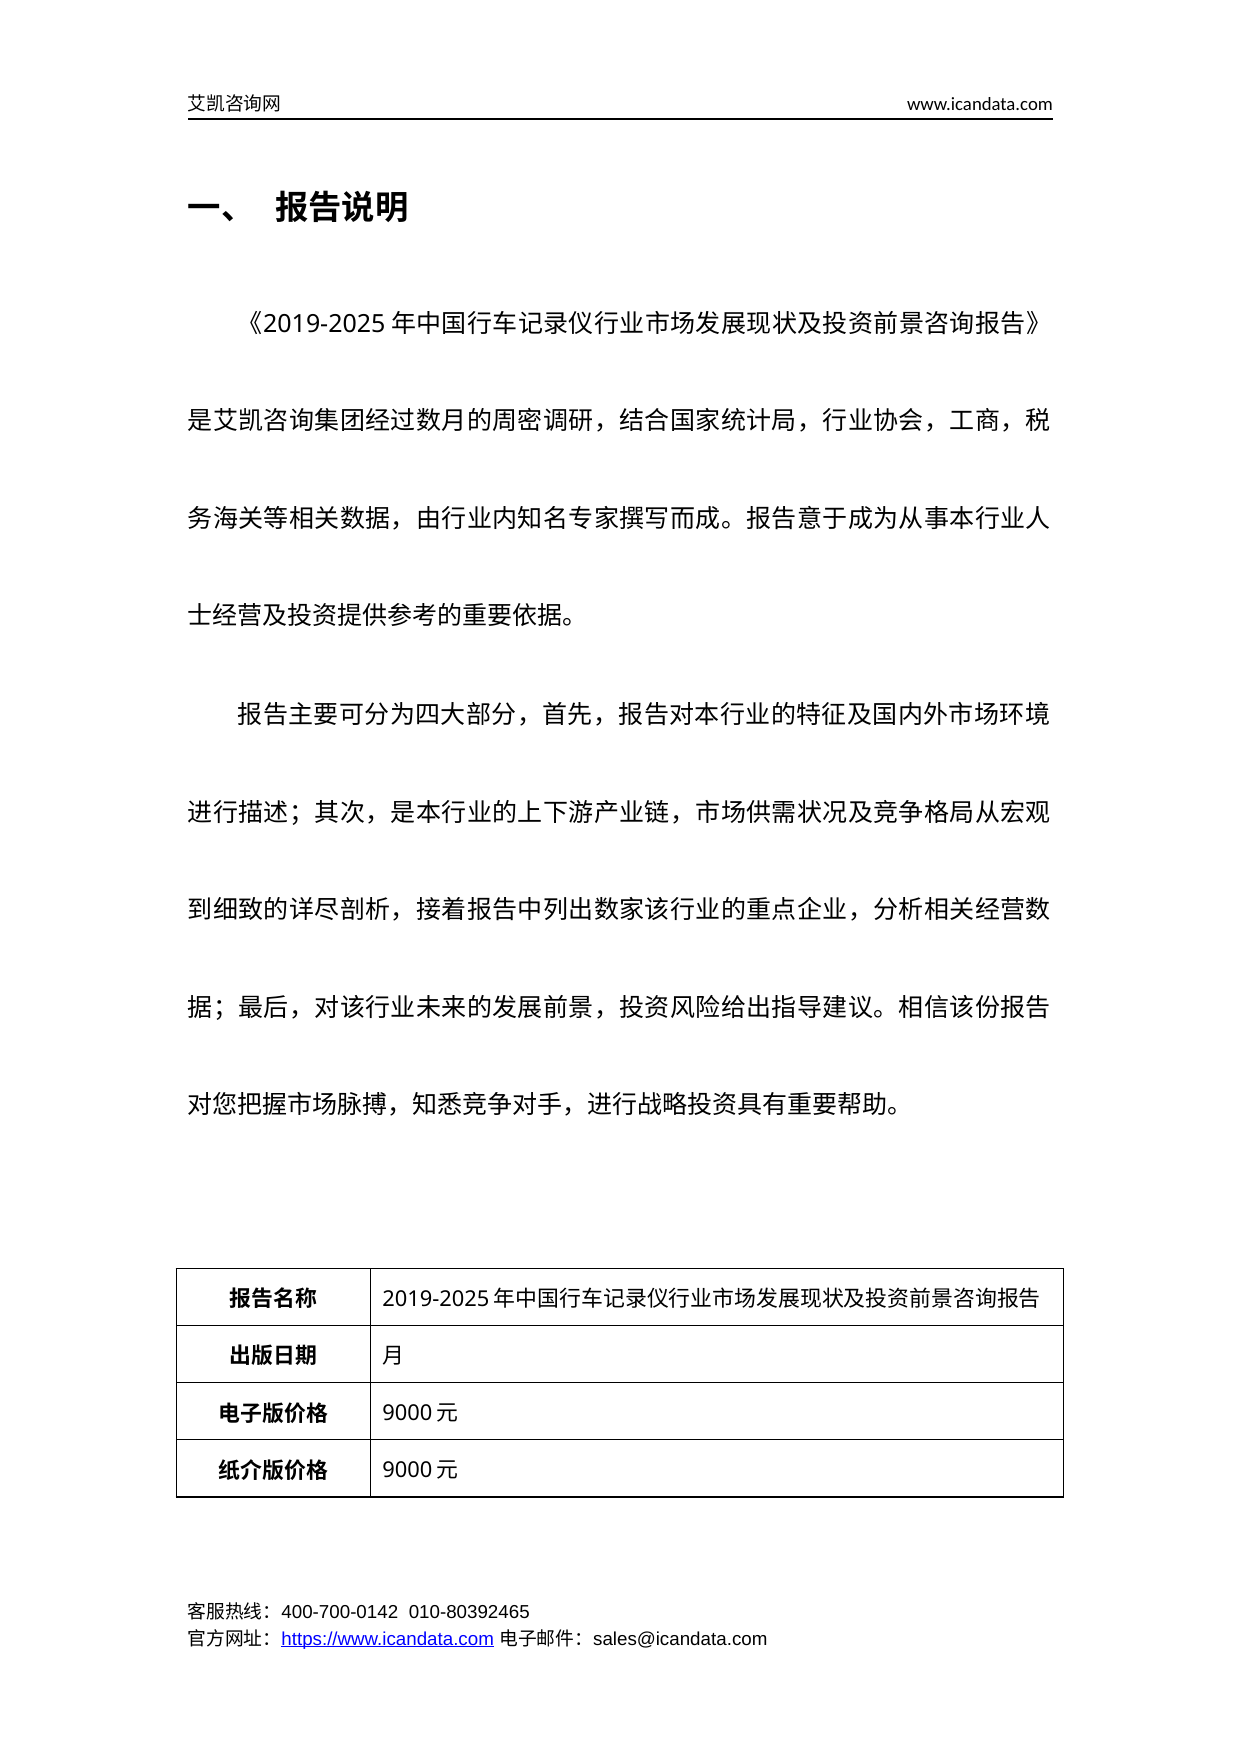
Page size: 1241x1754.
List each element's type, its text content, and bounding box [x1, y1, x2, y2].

text 《2019-2025年中国行车记录仪行业市场发展现状及投资前景咨询报告》是艾凯咨询集团经过数月的周密调研，结合国家统计局，行业协会，工商，税务海关等相关数据，由行业内知名专家撰写而成。报告意于成为从事本行业人士经营及投资提供参考的重要依据。 [187, 289, 1053, 646]
table_cell 电子版价格 [177, 1383, 370, 1439]
subtitle 报告说明 [187, 172, 1053, 237]
text 报告主要可分为四大部分，首先，报告对本行业的特征及国内外市场环境进行描述；其次，是本行业的上下游产业链，市场供需状况及竞争格局从宏观到细致的详尽剖析，接着报告中列出数家该行业的重点企业，分析相关经营数据；最后，对该行业未来的发展前景，投资风险给出指导建议。相信该份报告对您把握市场脉搏，知悉竞争对手，进行战略投资具有重要帮助。 [187, 681, 1053, 1136]
table_cell 出版日期 [177, 1326, 370, 1382]
table_cell 9000元 [371, 1383, 1063, 1439]
table_header 报告名称 [177, 1269, 370, 1325]
table_cell 9000元 [371, 1440, 1063, 1496]
table_header 2019-2025年中国行车记录仪行业市场发展现状及投资前景咨询报告 [371, 1269, 1063, 1325]
table_cell 纸介版价格 [177, 1440, 370, 1496]
table_cell 月 [371, 1326, 1063, 1382]
